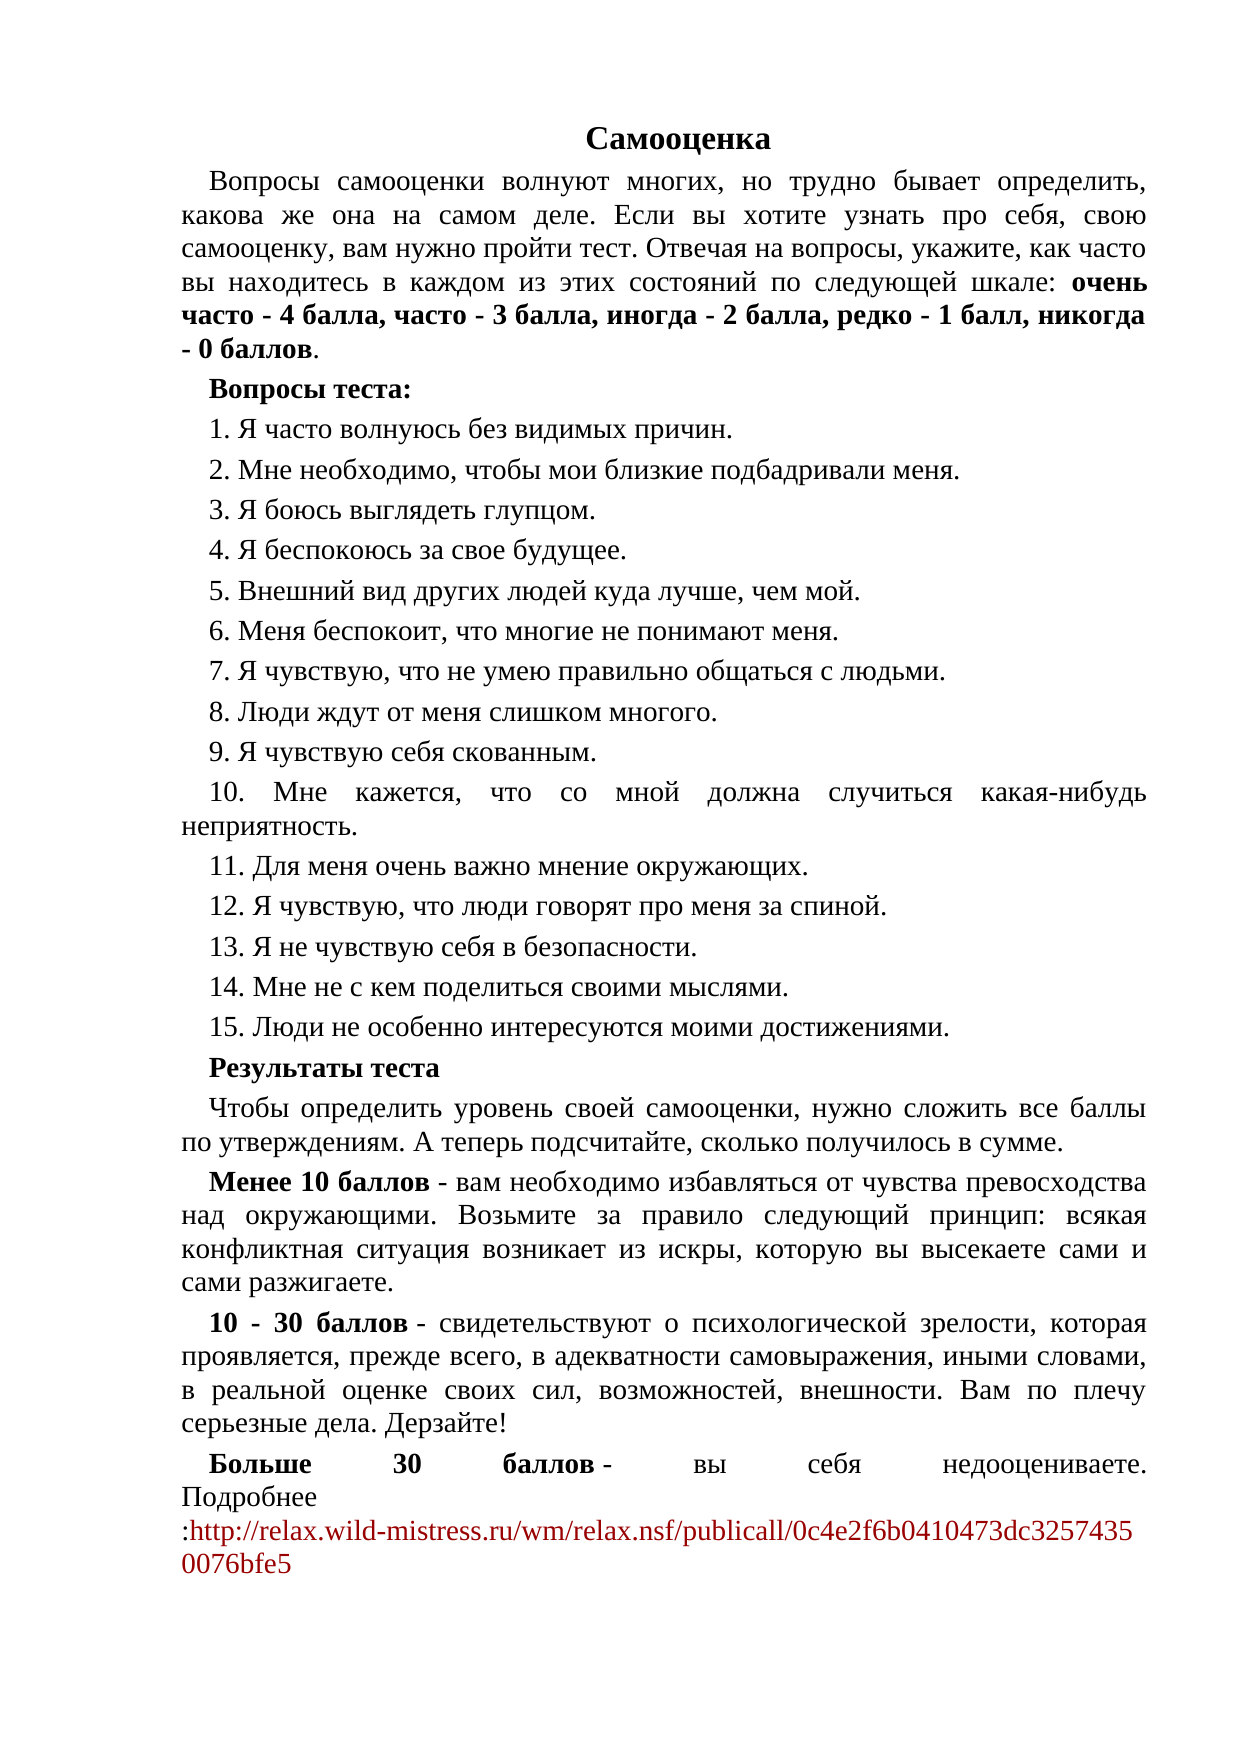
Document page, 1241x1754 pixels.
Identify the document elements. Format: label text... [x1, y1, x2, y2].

text Вопросы самооценки волнуют многих, но трудно бывает определить, какова же она на самом деле. Если вы хотите узнать про себя, свою самооценку, вам нужно пройти тест. Отвечая на вопросы, укажите, как часто вы находитесь в каждом из этих состояний по следующей шкале: очень часто - 4 балла, часто - 3 балла, иногда - 2 балла, редко - 1 балл, никогда - 0 баллов. [181, 163, 1148, 364]
text 10. Мне кажется, что со мной должна случиться какая-нибудь неприятность. [181, 774, 1148, 841]
text 5. Внешний вид других людей куда лучше, чем мой. [181, 573, 1148, 606]
text 12. Я чувствую, что люди говорят про меня за спиной. [181, 888, 1148, 922]
text 7. Я чувствую, что не умею правильно общаться с людьми. [181, 653, 1148, 687]
text 2. Мне необходимо, чтобы мои близкие подбадривали меня. [181, 452, 1148, 485]
text Больше 30 баллов - вы себя недооцениваете. Подробнее:http://relax.wild-mistress.ru/wm/relax.nsf/publicall/0c4e2f6b0410473dc32574350076bfe5 [181, 1446, 1148, 1580]
text 10 - 30 баллов - свидетельствуют о психологической зрелости, которая проявляется, прежде всего, в адекватности самовыражения, иными словами, в реальной оценке своих сил, возможностей, внешности. Вам по плечу серьезные дела. Дерзайте! [181, 1305, 1148, 1439]
text 13. Я не чувствую себя в безопасности. [181, 929, 1148, 962]
text 8. Люди ждут от меня слишком многого. [181, 694, 1148, 727]
text Менее 10 баллов - вам необходимо избавляться от чувства превосходства над окружающими. Возьмите за правило следующий принцип: всякая конфликтная ситуация возникает из искры, которую вы высекаете сами и сами разжигаете. [181, 1164, 1148, 1298]
text 6. Меня беспокоит, что многие не понимают меня. [181, 613, 1148, 647]
text 9. Я чувствую себя скованным. [181, 734, 1148, 768]
text Вопросы теста: [181, 371, 1148, 405]
text Самооценка [181, 118, 1148, 156]
text Чтобы определить уровень своей самооценки, нужно сложить все баллы по утверждениям. А теперь подсчитайте, сколько получилось в сумме. [181, 1090, 1148, 1157]
text 3. Я боюсь выглядеть глупцом. [181, 492, 1148, 526]
text Результаты теста [181, 1050, 1148, 1083]
text 11. Для меня очень важно мнение окружающих. [181, 848, 1148, 882]
text 14. Мне не с кем поделиться своими мыслями. [181, 969, 1148, 1003]
text 1. Я часто волнуюсь без видимых причин. [181, 412, 1148, 445]
text 4. Я беспокоюсь за свое будущее. [181, 532, 1148, 566]
text 15. Люди не особенно интересуются моими достижениями. [181, 1009, 1148, 1043]
